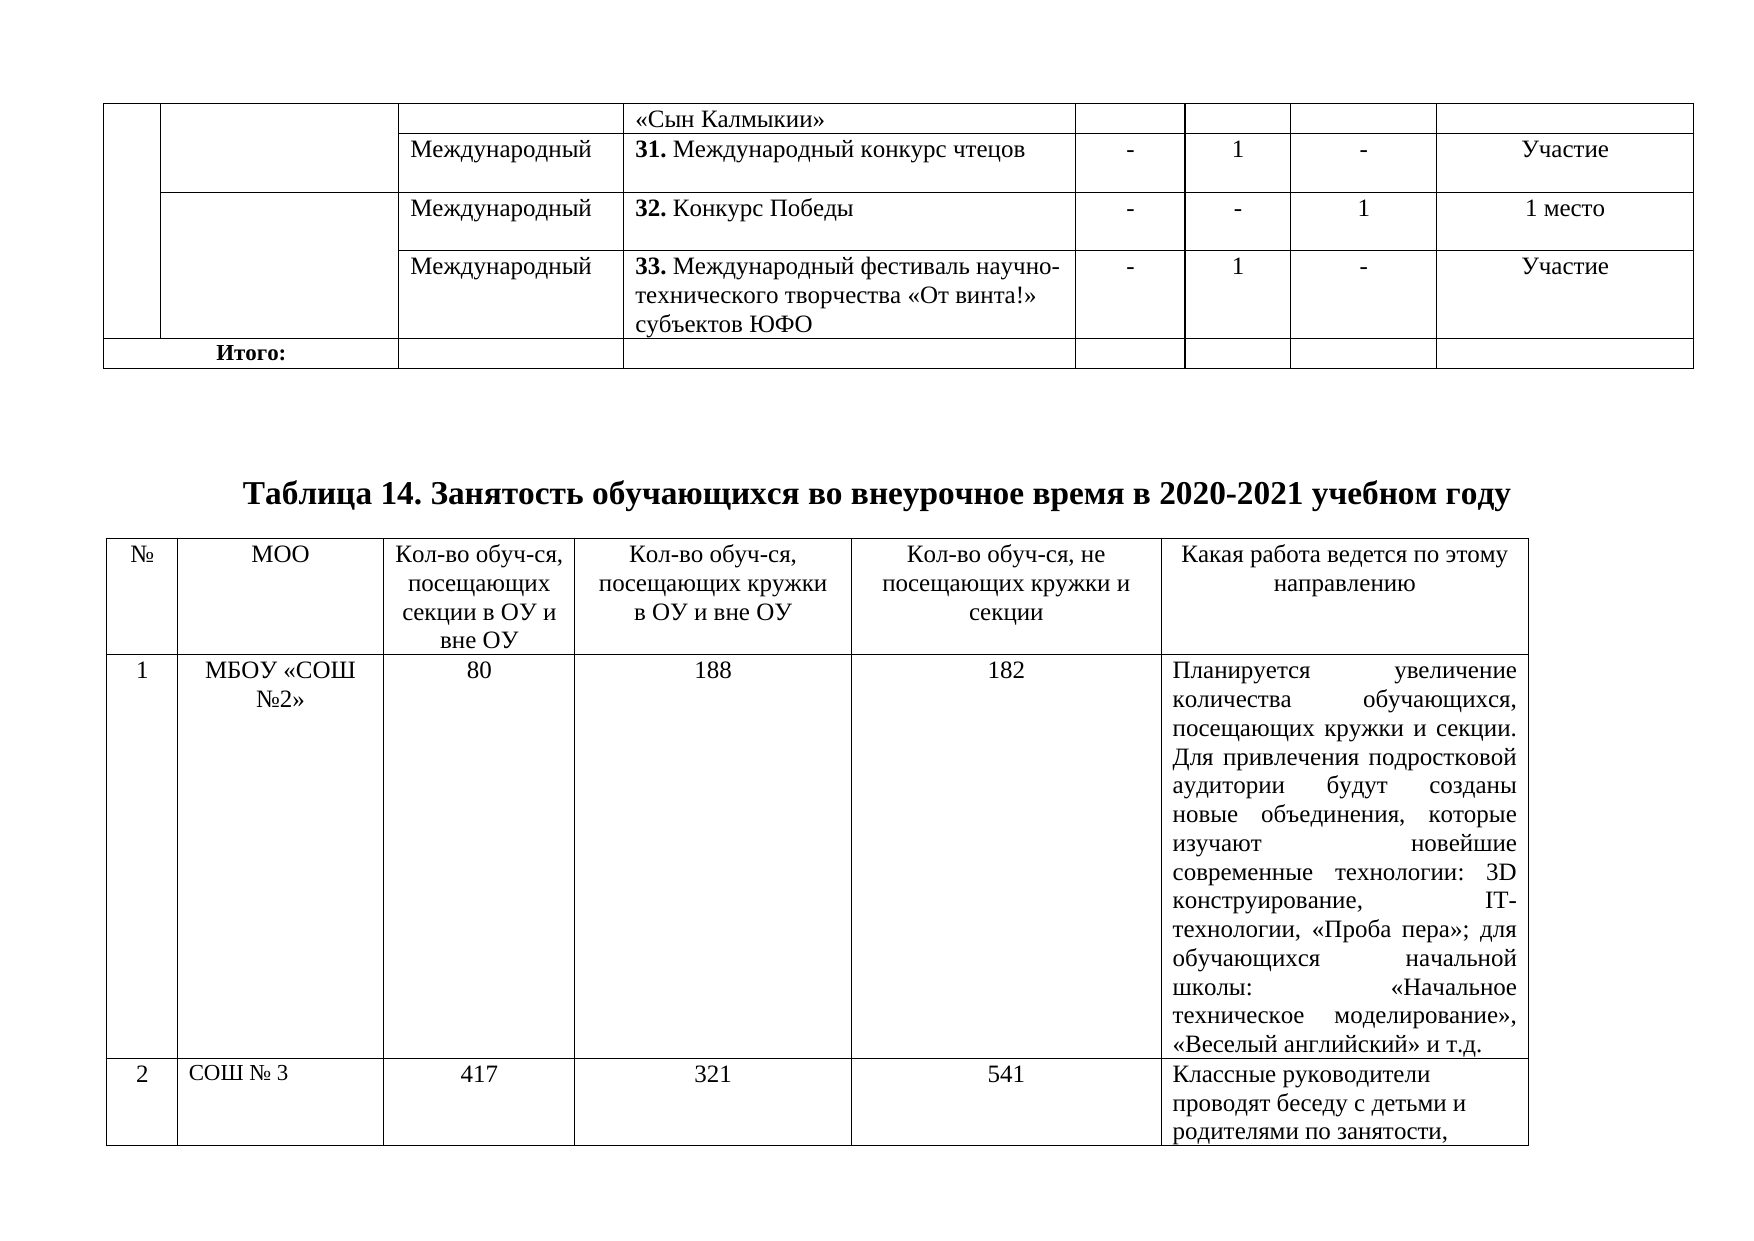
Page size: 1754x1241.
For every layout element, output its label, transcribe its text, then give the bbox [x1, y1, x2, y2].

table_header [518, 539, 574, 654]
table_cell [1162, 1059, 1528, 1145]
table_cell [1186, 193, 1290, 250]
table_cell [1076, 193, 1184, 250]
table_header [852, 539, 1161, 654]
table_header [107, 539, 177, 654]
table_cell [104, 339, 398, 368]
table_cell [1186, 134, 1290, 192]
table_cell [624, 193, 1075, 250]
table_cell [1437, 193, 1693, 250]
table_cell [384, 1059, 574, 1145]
text Таблица 14. Занятость обучающихся во внеурочное время в 2020-2021 учебном году [118, 473, 1636, 512]
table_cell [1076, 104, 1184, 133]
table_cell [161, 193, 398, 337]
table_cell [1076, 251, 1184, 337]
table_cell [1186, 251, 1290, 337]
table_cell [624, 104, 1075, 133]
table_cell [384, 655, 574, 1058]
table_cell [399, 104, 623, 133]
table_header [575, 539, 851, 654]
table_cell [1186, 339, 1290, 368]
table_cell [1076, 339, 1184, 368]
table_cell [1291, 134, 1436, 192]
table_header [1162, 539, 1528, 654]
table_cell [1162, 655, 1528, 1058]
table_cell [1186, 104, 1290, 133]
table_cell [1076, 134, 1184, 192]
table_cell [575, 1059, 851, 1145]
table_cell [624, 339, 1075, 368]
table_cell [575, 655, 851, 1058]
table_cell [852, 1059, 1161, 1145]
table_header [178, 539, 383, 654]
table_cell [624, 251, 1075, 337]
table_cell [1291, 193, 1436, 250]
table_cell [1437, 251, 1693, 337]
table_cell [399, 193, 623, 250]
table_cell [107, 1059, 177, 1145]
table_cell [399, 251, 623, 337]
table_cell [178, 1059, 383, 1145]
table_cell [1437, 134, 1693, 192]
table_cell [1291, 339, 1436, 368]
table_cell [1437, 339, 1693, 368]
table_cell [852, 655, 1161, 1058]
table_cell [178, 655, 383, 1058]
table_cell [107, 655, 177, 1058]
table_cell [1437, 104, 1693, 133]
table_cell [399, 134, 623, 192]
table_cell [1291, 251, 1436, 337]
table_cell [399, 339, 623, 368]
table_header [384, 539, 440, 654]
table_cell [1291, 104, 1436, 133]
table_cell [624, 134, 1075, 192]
